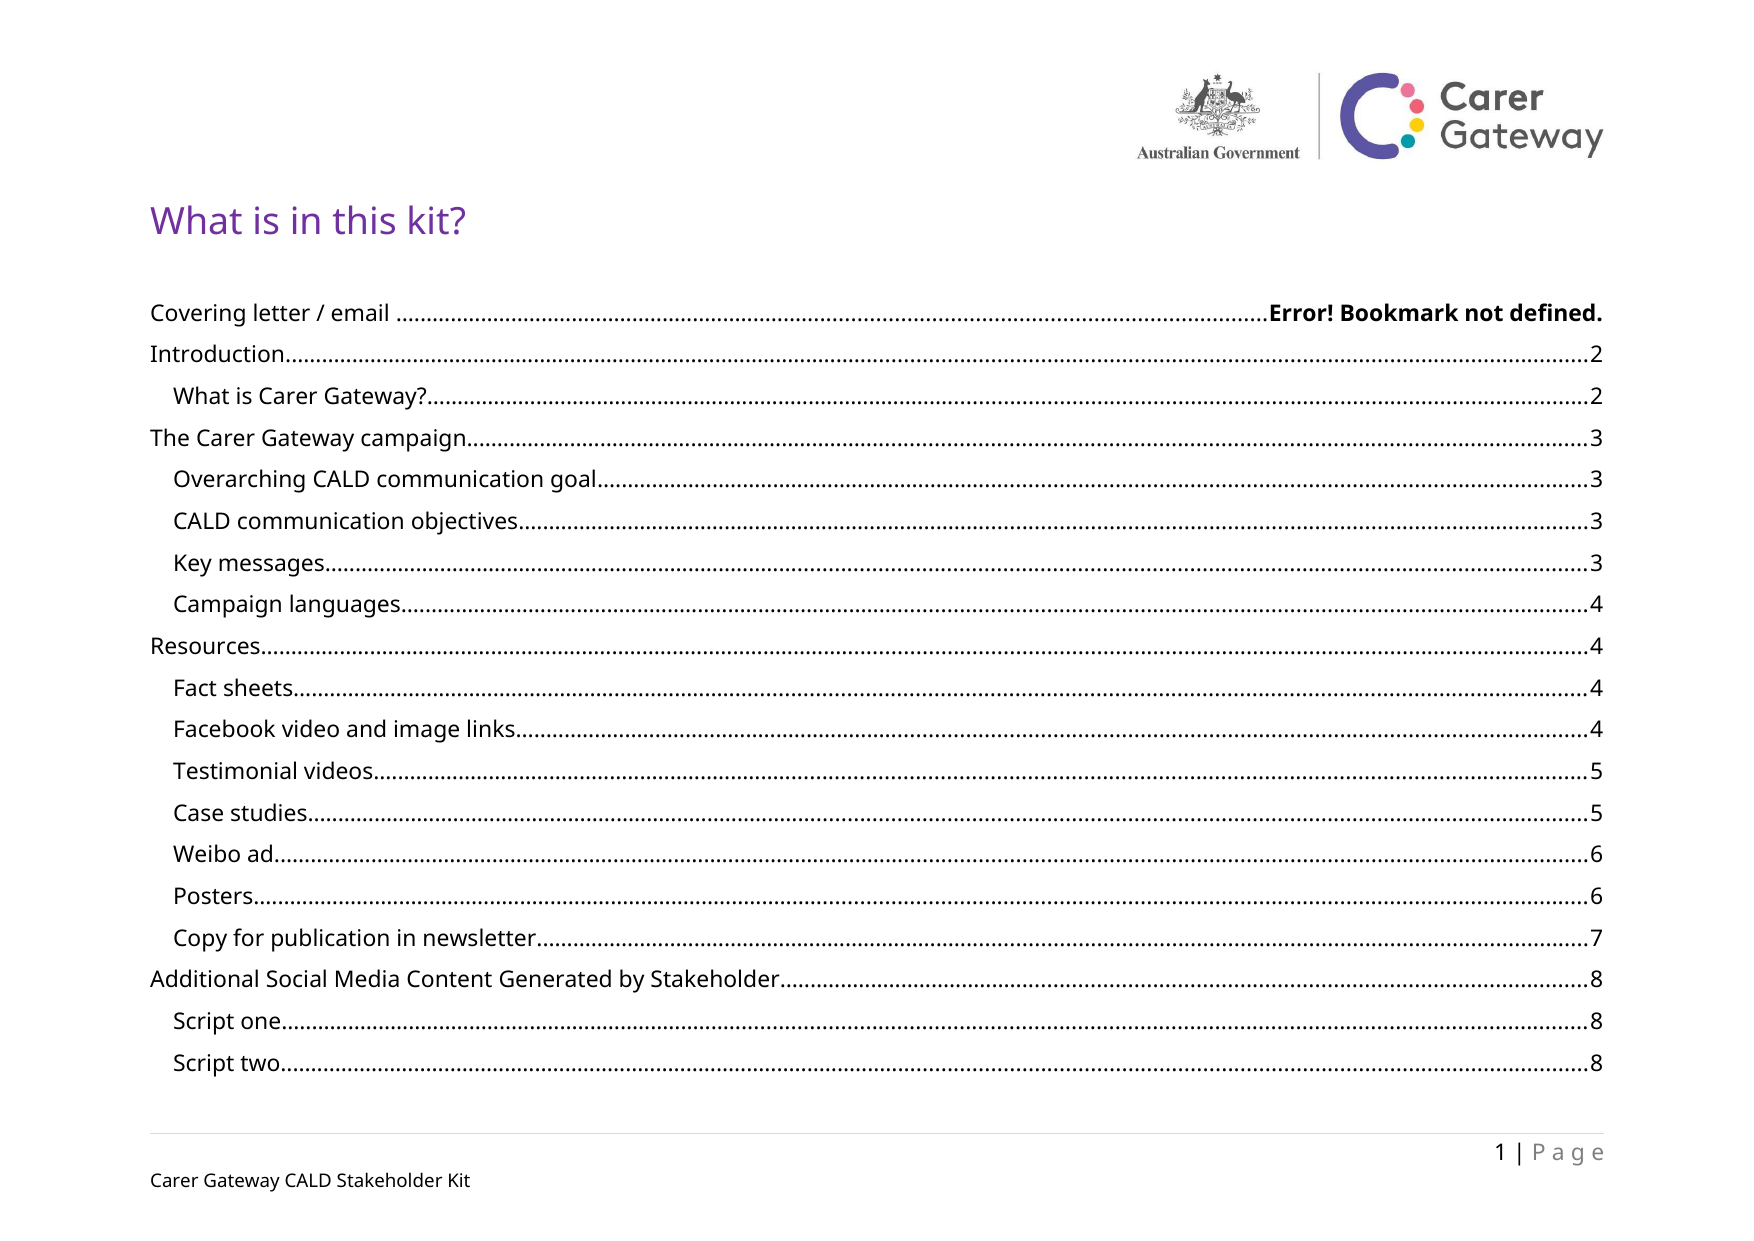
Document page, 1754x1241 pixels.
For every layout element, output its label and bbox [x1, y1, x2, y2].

picture [1134, 70, 1604, 164]
